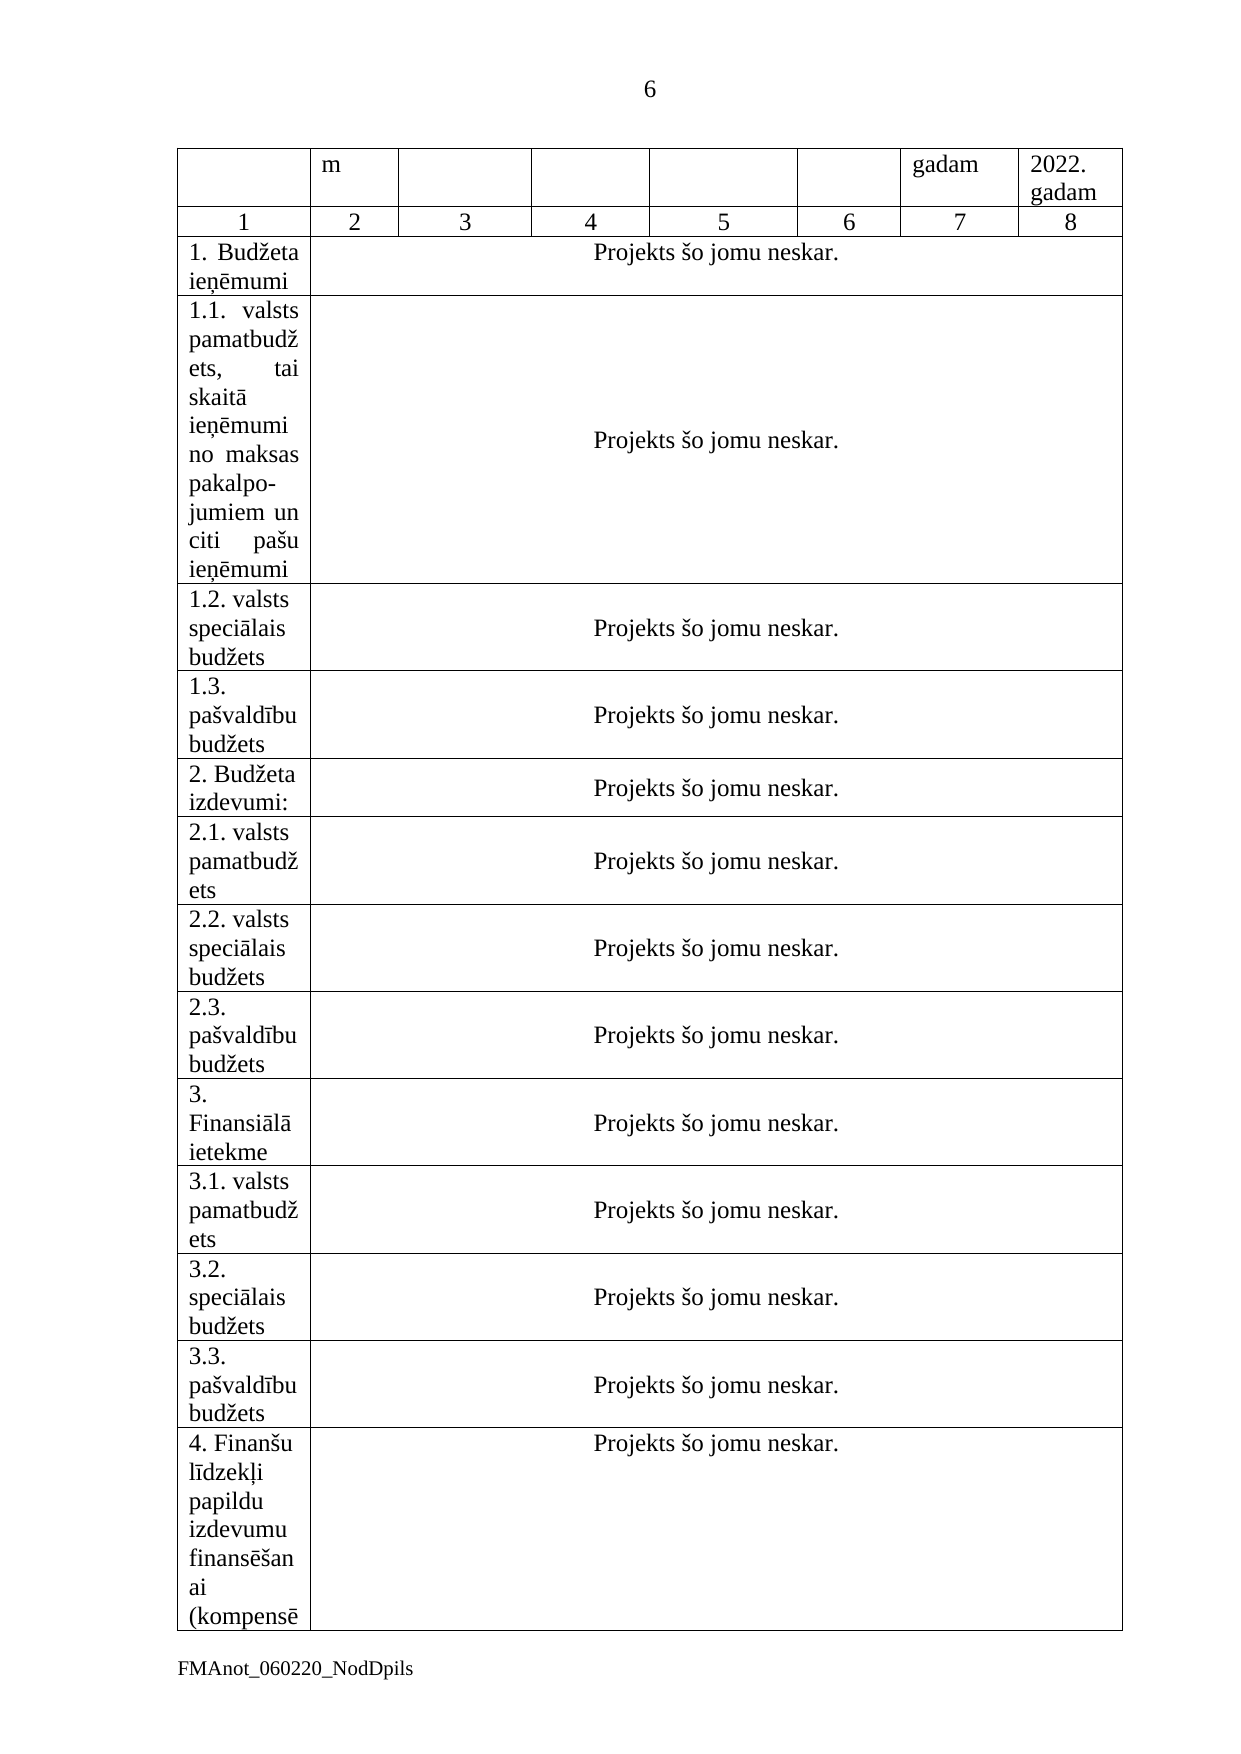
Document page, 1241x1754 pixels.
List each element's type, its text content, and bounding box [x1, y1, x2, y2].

table_cell Projekts šo jomu neskar. [311, 1166, 1122, 1253]
table_cell 2. Budžeta izdevumi: [178, 759, 310, 816]
table_cell 2.3. pašvaldību budžets [178, 992, 310, 1078]
table_cell Projekts šo jomu neskar. [311, 1079, 1122, 1165]
table_cell Projekts šo jomu neskar. [311, 759, 1122, 816]
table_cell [532, 149, 649, 206]
table_cell Projekts šo jomu neskar. [311, 1254, 1122, 1340]
table_cell Projekts šo jomu neskar. [311, 905, 1122, 991]
table_cell 3.2. speciālais budžets [178, 1254, 310, 1340]
table_cell 3. Finansiālā ietekme [178, 1079, 310, 1165]
table_cell Projekts šo jomu neskar. [311, 817, 1122, 903]
table_cell 4 [532, 207, 649, 236]
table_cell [399, 149, 531, 206]
table_cell Projekts šo jomu neskar. [311, 584, 1122, 670]
table_cell 1.1. valsts pamatbudžets, tai skaitā ieņēmumi no maksas pakalpo-jumiem un citi pašu ieņēmumi [178, 296, 310, 583]
table_cell 8 [1019, 207, 1122, 236]
table_cell 1.2. valsts speciālais budžets [178, 584, 310, 670]
table_cell Projekts šo jomu neskar. [311, 992, 1122, 1078]
table_cell 1 [178, 207, 310, 236]
table_cell 3 [399, 207, 531, 236]
table_cell 6 [798, 207, 900, 236]
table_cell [650, 149, 797, 206]
table_cell 2.1. valsts pamatbudžets [178, 817, 310, 903]
table_cell Projekts šo jomu neskar. [311, 1341, 1122, 1427]
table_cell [178, 1428, 310, 1629]
table_cell 1.3. pašvaldību budžets [178, 671, 310, 758]
table_cell Projekts šo jomu neskar. [311, 296, 1122, 583]
table_cell 7 [901, 207, 1018, 236]
table_cell Projekts šo jomu neskar. [311, 671, 1122, 758]
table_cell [798, 149, 900, 206]
table_cell 2.2. valsts speciālais budžets [178, 905, 310, 991]
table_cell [311, 149, 398, 206]
table_cell Projekts šo jomu neskar. [311, 237, 1122, 294]
table_cell 1. Budžeta ieņēmumi [178, 237, 310, 294]
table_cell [901, 149, 1018, 206]
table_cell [311, 1428, 1122, 1629]
table_cell 5 [650, 207, 797, 236]
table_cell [1019, 149, 1122, 206]
table_cell 2 [311, 207, 398, 236]
table_cell 3.3. pašvaldību budžets [178, 1341, 310, 1427]
table_cell 3.1. valsts pamatbudžets [178, 1166, 310, 1253]
